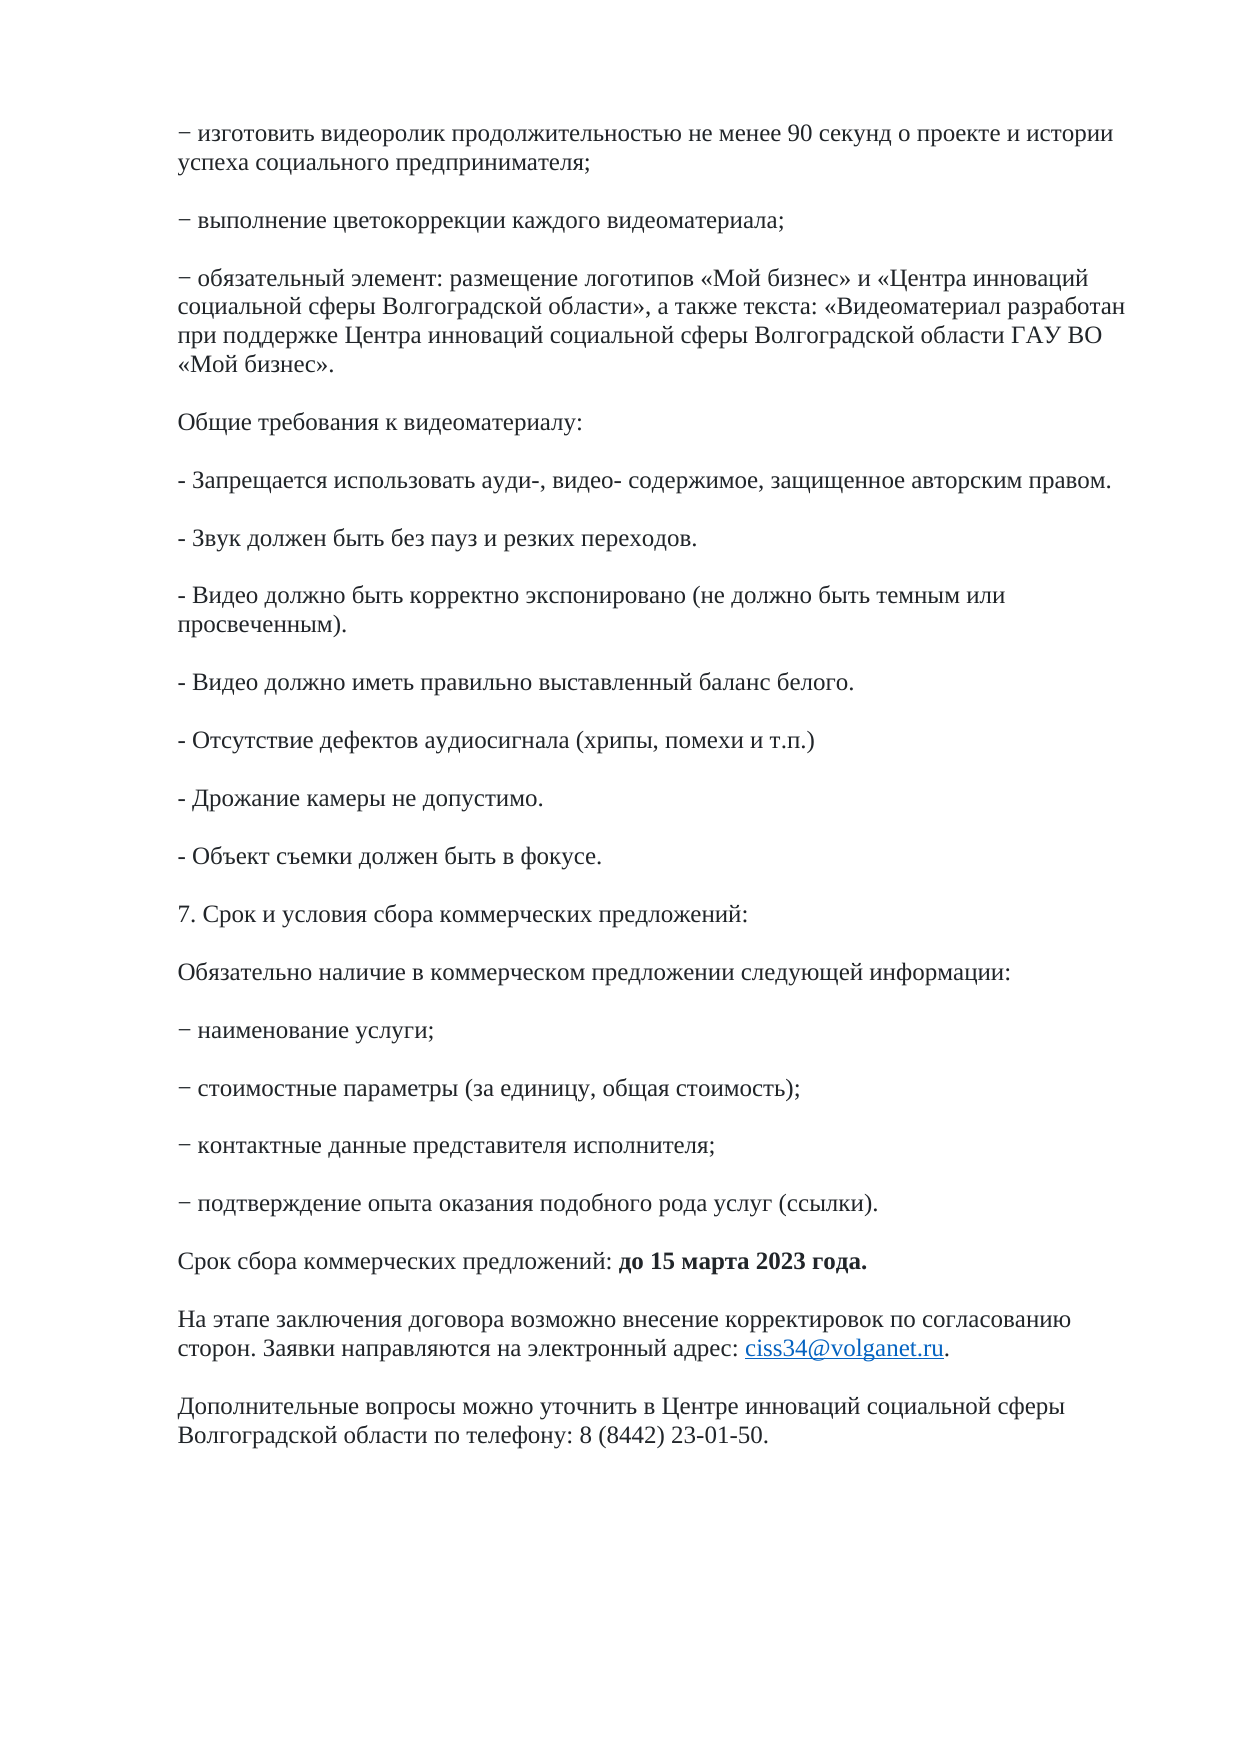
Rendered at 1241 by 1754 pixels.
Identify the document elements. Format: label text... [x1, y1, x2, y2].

text − выполнение цветокоррекции каждого видеоматериала; [177, 205, 1152, 233]
text − контактные данные представителя исполнителя; [177, 1131, 1152, 1159]
text Обязательно наличие в коммерческом предложении следующей информации: [177, 957, 1152, 986]
text − обязательный элемент: размещение логотипов «Мой бизнес» и «Центра инноваций социальной сферы Волгоградской области», а также текста: «Видеоматериал разработан при поддержке Центра инноваций социальной сферы Волгоградской области ГАУ ВО «Мой бизнес». [177, 263, 1152, 378]
text − изготовить видеоролик продолжительностью не менее 90 секунд о проекте и истории успеха социального предпринимателя; [177, 118, 1152, 176]
text − наименование услуги; [177, 1015, 1152, 1043]
text - Отсутствие дефектов аудиосигнала (хрипы, помехи и т.п.) [177, 725, 1152, 754]
text − подтверждение опыта оказания подобного рода услуг (ссылки). [177, 1188, 1152, 1217]
text 7. Срок и условия сбора коммерческих предложений: [177, 899, 1152, 928]
text На этапе заключения договора возможно внесение корректировок по согласованию сторон. Заявки направляются на электронный адрес: ciss34@volganet.ru. [177, 1304, 1152, 1362]
text - Видео должно быть корректно экспонировано (не должно быть темным или просвеченным). [177, 581, 1152, 638]
text - Запрещается использовать ауди-, видео- содержимое, защищенное авторским правом. [177, 465, 1152, 493]
text Срок сбора коммерческих предложений: до 15 марта 2023 года. [177, 1246, 1152, 1275]
text - Дрожание камеры не допустимо. [177, 783, 1152, 812]
text − стоимостные параметры (за единицу, общая стоимость); [177, 1073, 1152, 1101]
text Дополнительные вопросы можно уточнить в Центре инноваций социальной сферы Волгоградской области по телефону: 8 (8442) 23-01-50. [177, 1391, 1152, 1448]
text Общие требования к видеоматериалу: [177, 407, 1152, 436]
text - Звук должен быть без пауз и резких переходов. [177, 523, 1152, 551]
text - Видео должно иметь правильно выставленный баланс белого. [177, 667, 1152, 696]
text - Объект съемки должен быть в фокусе. [177, 841, 1152, 870]
